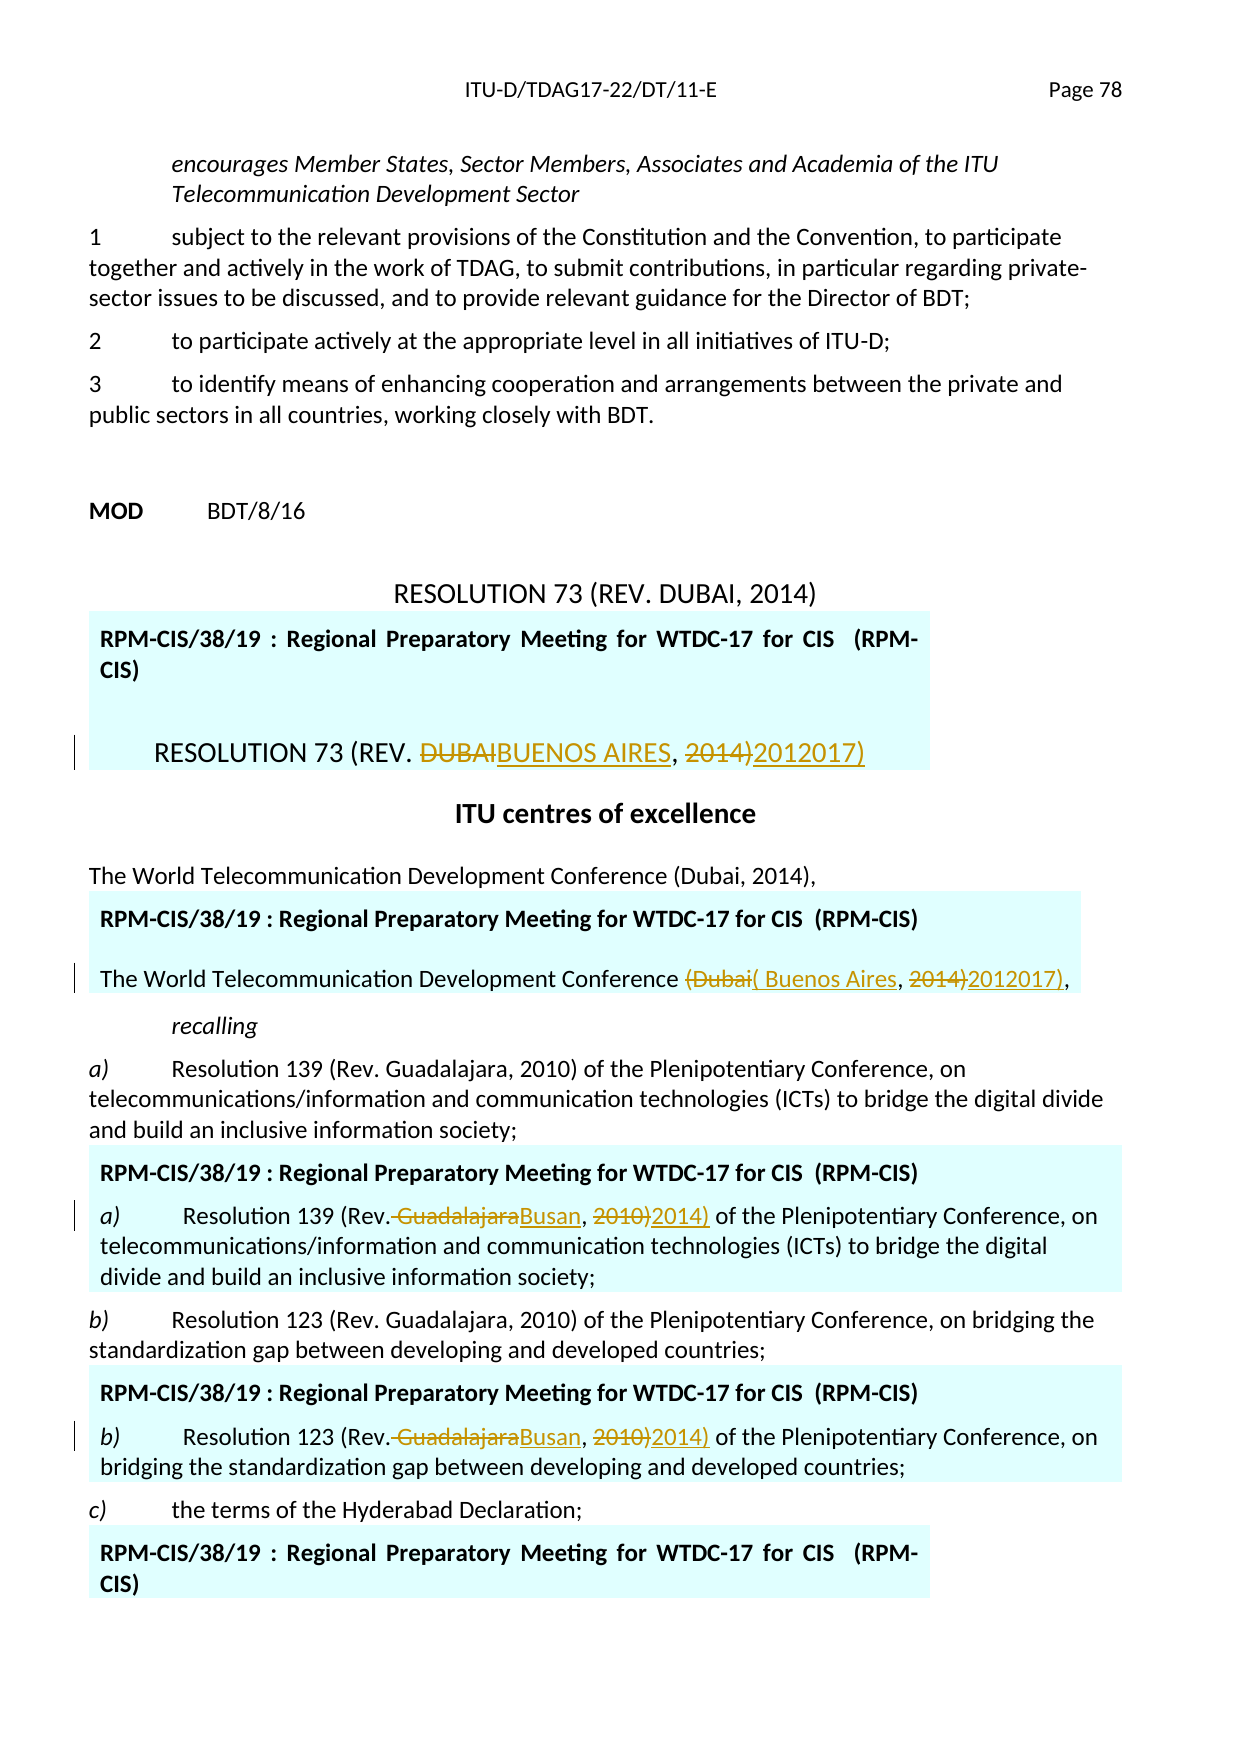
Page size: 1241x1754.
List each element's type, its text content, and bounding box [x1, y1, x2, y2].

text encourages Member States, Sector Members, Associates and Academia of the ITU Telecommunication Development Sector [171, 148, 1122, 209]
text 3 to identify means of enhancing cooperation and arrangements between the private and public sectors in all countries, working closely with BDT. [89, 368, 1122, 429]
text RESOLUTION 73 (Rev. Dubai, 2014) [89, 575, 1122, 611]
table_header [89, 1525, 930, 1598]
table_header RPM-CIS/38/19 : Regional Preparatory Meeting for WTDC-17 for CIS (RPM-CIS) The World Telecommunication Development Conference , , [89, 891, 1081, 993]
text b) Resolution 123 (Rev. Guadalajara, 2010) of the Plenipotentiary Conference, on bridging the standardization gap between developing and developed countries; [89, 1304, 1122, 1365]
table_header RPM-CIS/38/19 : Regional Preparatory Meeting for WTDC-17 for CIS (RPM-CIS) RESOLUTION 73 (Rev. , [89, 611, 930, 770]
text c) the terms of the Hyderabad Declaration; [89, 1494, 1122, 1525]
text a) Resolution 139 (Rev. Guadalajara, 2010) of the Plenipotentiary Conference, on telecommunications/information and communication technologies (ICTs) to bridge the digital divide and build an inclusive information society; [89, 1053, 1122, 1144]
text MOD BDT/8/16 [89, 495, 1122, 525]
table_header RPM-CIS/38/19 : Regional Preparatory Meeting for WTDC-17 for CIS (RPM-CIS) b) Resolution 123 (Rev., of the Plenipotentiary Conference, on bridging the standardization gap between developing and developed countries; [89, 1365, 1122, 1482]
table_header RPM-CIS/38/19 : Regional Preparatory Meeting for WTDC-17 for CIS (RPM-CIS) a) Resolution 139 (Rev., of the Plenipotentiary Conference, on telecommunications/information and communication technologies (ICTs) to bridge the digital divide and build an inclusive information society; [89, 1145, 1122, 1292]
text 1 subject to the relevant provisions of the Constitution and the Convention, to participate together and actively in the work of TDAG, to submit contributions, in particular regarding private-sector issues to be discussed, and to provide relevant guidance for the Director of BDT; [89, 221, 1122, 313]
title ITU centres of excellence [89, 795, 1122, 831]
text 2 to participate actively at the appropriate level in all initiatives of ITU-D; [89, 325, 1122, 356]
text recalling [171, 1010, 1122, 1040]
title The World Telecommunication Development Conference (Dubai, 2014), [89, 860, 1122, 891]
